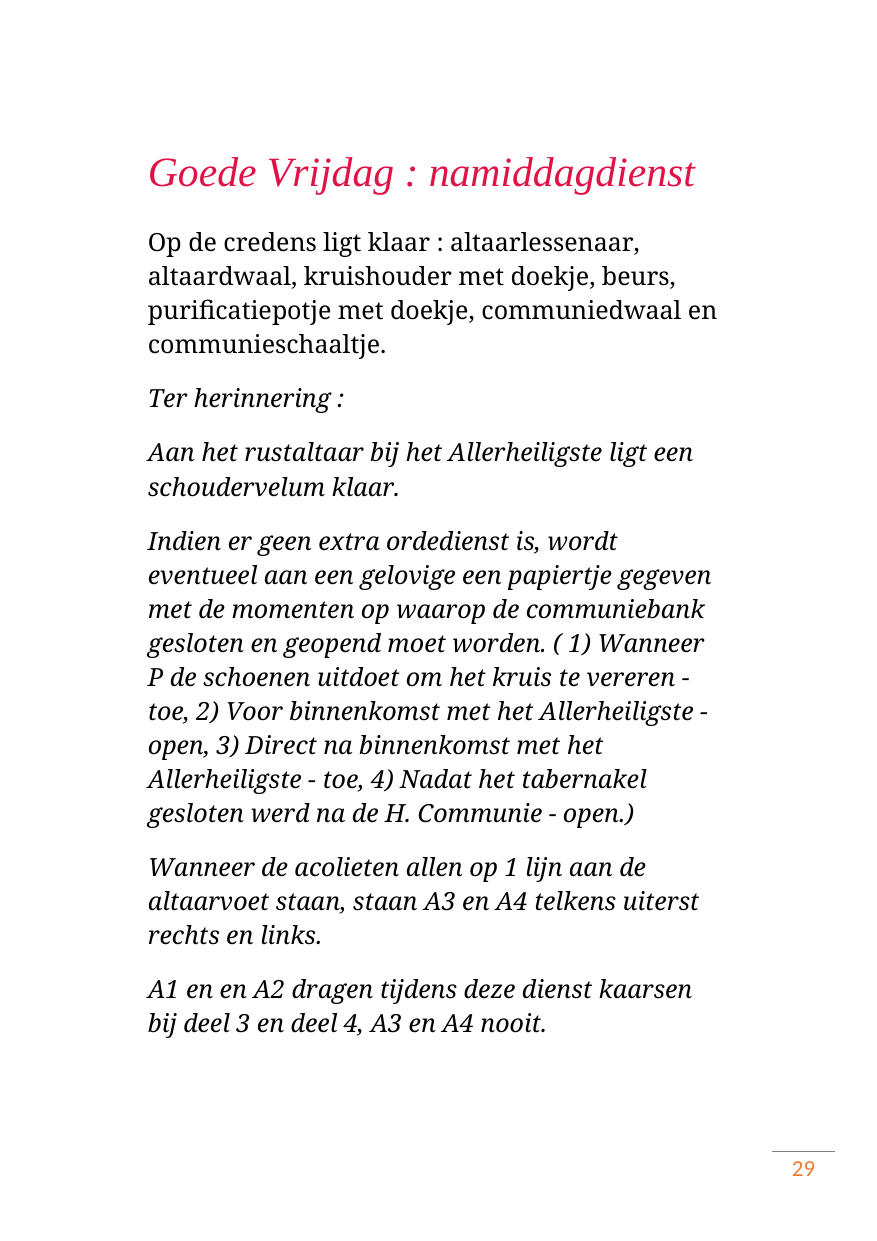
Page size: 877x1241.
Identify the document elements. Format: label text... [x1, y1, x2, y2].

subtitle Goede Vrijdag : namiddagdienst [148, 148, 729, 196]
text A1 en en A2 dragen tijdens deze dienst kaarsen bij deel 3 en deel 4, A3 en A4 nooit. [148, 972, 729, 1040]
text Indien er geen extra ordedienst is, wordt eventueel aan een gelovige een papiertje gegeven met de momenten op waarop de communiebank gesloten en geopend moet worden. ( 1) Wanneer P de schoenen uitdoet om het kruis te vereren - toe, 2) Voor binnenkomst met het Allerheiligste - open, 3) Direct na binnenkomst met het Allerheiligste - toe, 4) Nadat het tabernakel gesloten werd na de H. Communie - open.) [148, 523, 729, 830]
text Ter herinnering : [148, 381, 729, 415]
text Wanneer de acolieten allen op 1 lijn aan de altaarvoet staan, staan A3 en A4 telkens uiterst rechts en links. [148, 850, 729, 952]
text Aan het rustaltaar bij het Allerheiligste ligt een schoudervelum klaar. [148, 435, 729, 503]
text Op de credens ligt klaar : altaarlessenaar, altaardwaal, kruishouder met doekje, beurs, purificatiepotje met doekje, communiedwaal en communieschaaltje. [148, 225, 729, 361]
